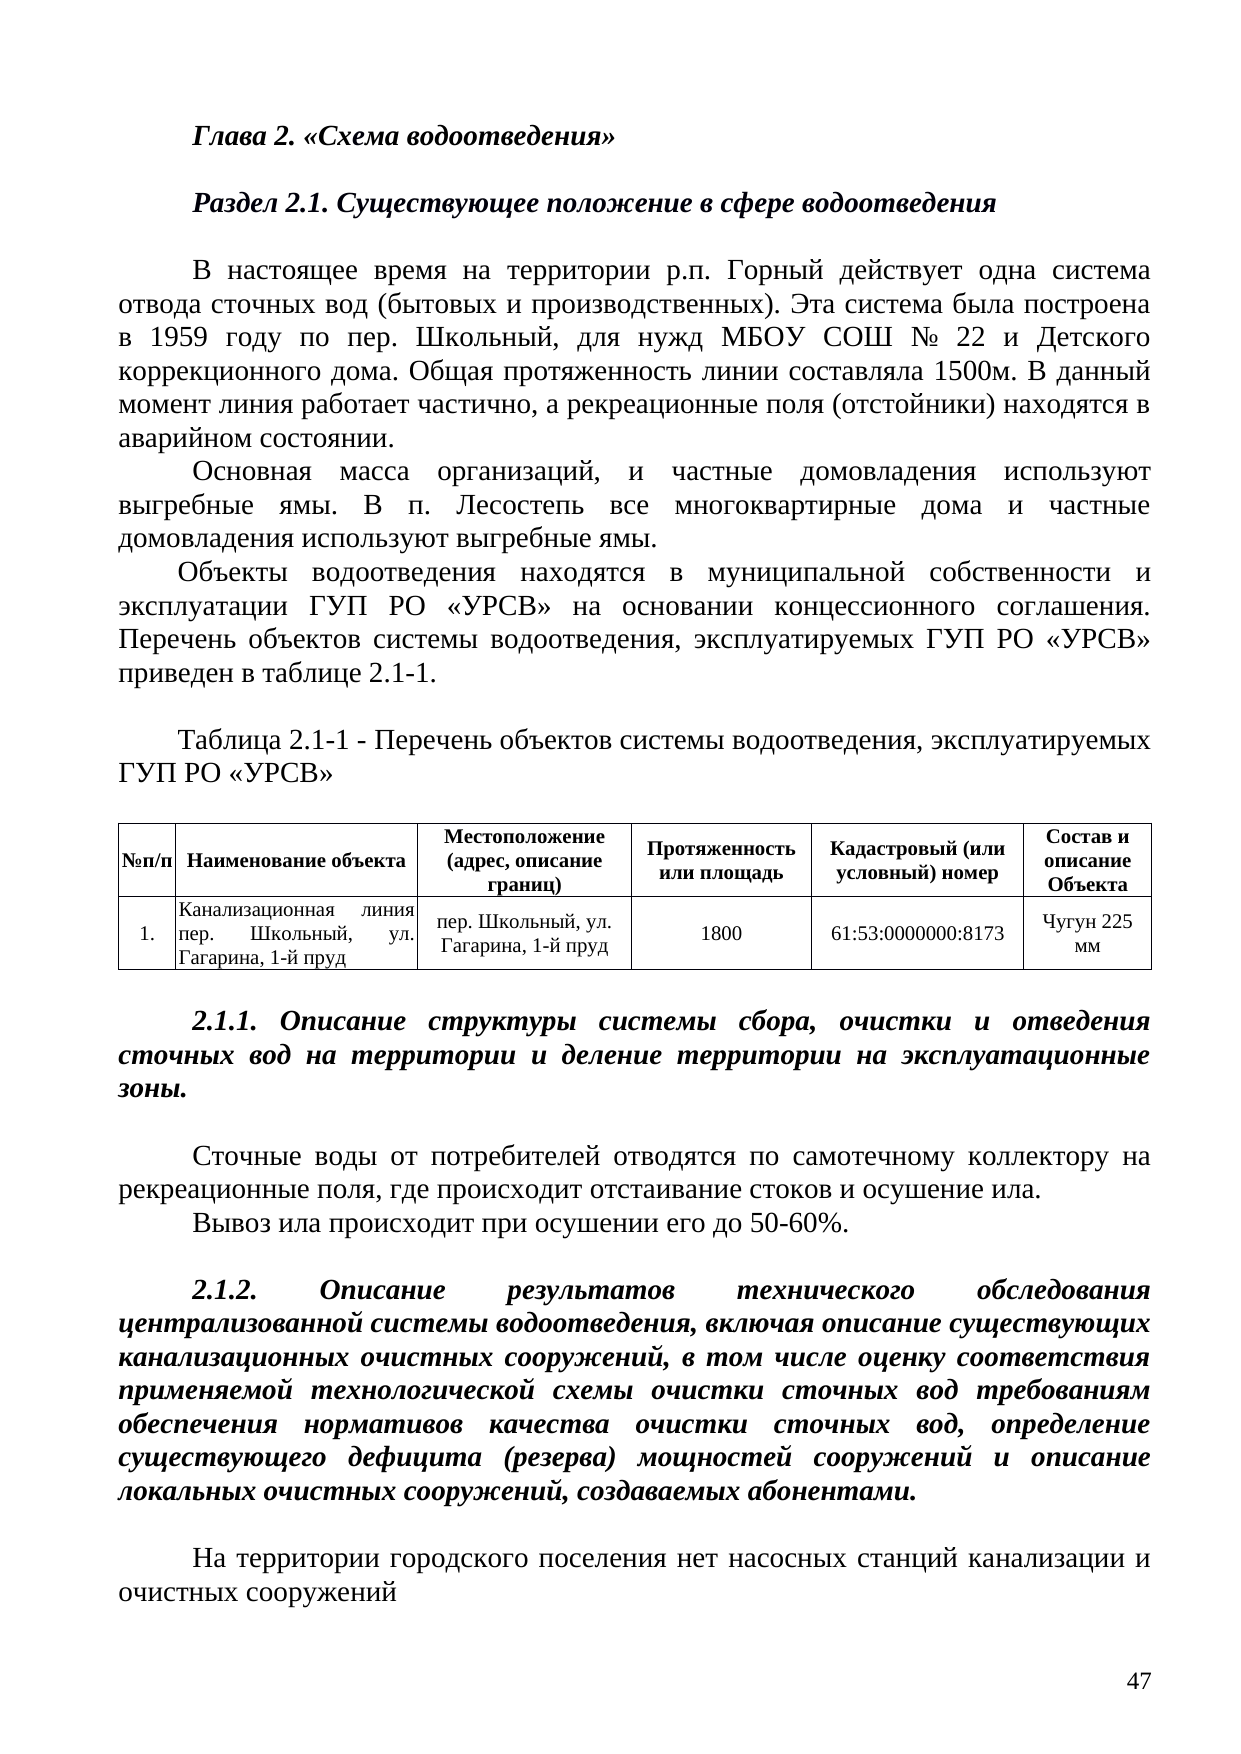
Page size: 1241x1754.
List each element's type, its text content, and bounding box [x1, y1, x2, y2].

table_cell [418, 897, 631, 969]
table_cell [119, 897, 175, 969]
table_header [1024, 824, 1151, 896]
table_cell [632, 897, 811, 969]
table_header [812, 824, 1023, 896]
subtitle Глава 2. «Схема водоотведения» [118, 118, 1152, 152]
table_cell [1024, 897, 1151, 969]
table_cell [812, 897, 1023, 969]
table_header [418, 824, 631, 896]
text Объекты водоотведения находятся в муниципальной собственности и эксплуатации ГУП РО «УРСВ» на основании концессионного соглашения. Перечень объектов системы водоотведения, эксплуатируемых ГУП РО «УРСВ» приведен в таблице 2.1-1. [118, 554, 1152, 688]
subtitle 2.1.2. Описание результатов технического обследования централизованной системы водоотведения, включая описание существующих канализационных очистных сооружений, в том числе оценку соответствия применяемой технологической схемы очистки сточных вод требованиям обеспечения нормативов качества очистки сточных вод, определение существующего дефицита (резерва) мощностей сооружений и описание локальных очистных сооружений, создаваемых абонентами. [118, 1272, 1152, 1507]
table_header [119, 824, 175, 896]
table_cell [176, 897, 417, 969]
text В настоящее время на территории р.п. Горный действует одна система отвода сточных вод (бытовых и производственных). Эта система была построена в 1959 году по пер. Школьный, для нужд МБОУ СОШ № 22 и Детского коррекционного дома. Общая протяженность линии составляла 1500м. В данный момент линия работает частично, а рекреационные поля (отстойники) находятся в аварийном состоянии. [118, 252, 1152, 453]
text На территории городского поселения нет насосных станций канализации и очистных сооружений [118, 1540, 1152, 1607]
text Вывоз ила происходит при осушении его до 50-60%. [118, 1205, 1152, 1238]
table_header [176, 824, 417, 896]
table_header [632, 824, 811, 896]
text Сточные воды от потребителей отводятся по самотечному коллектору на рекреационные поля, где происходит отстаивание стоков и осушение ила. [118, 1138, 1152, 1205]
text Таблица 2.1-1 - Перечень объектов системы водоотведения, эксплуатируемых ГУП РО «УРСВ» [118, 722, 1152, 789]
text Основная масса организаций, и частные домовладения используют выгребные ямы. В п. Лесостепь все многоквартирные дома и частные домовладения используют выгребные ямы. [118, 453, 1152, 554]
subtitle 2.1.1. Описание структуры системы сбора, очистки и отведения сточных вод на территории и деление территории на эксплуатационные зоны. [118, 1003, 1152, 1104]
subtitle Раздел 2.1. Существующее положение в сфере водоотведения [118, 185, 1152, 219]
